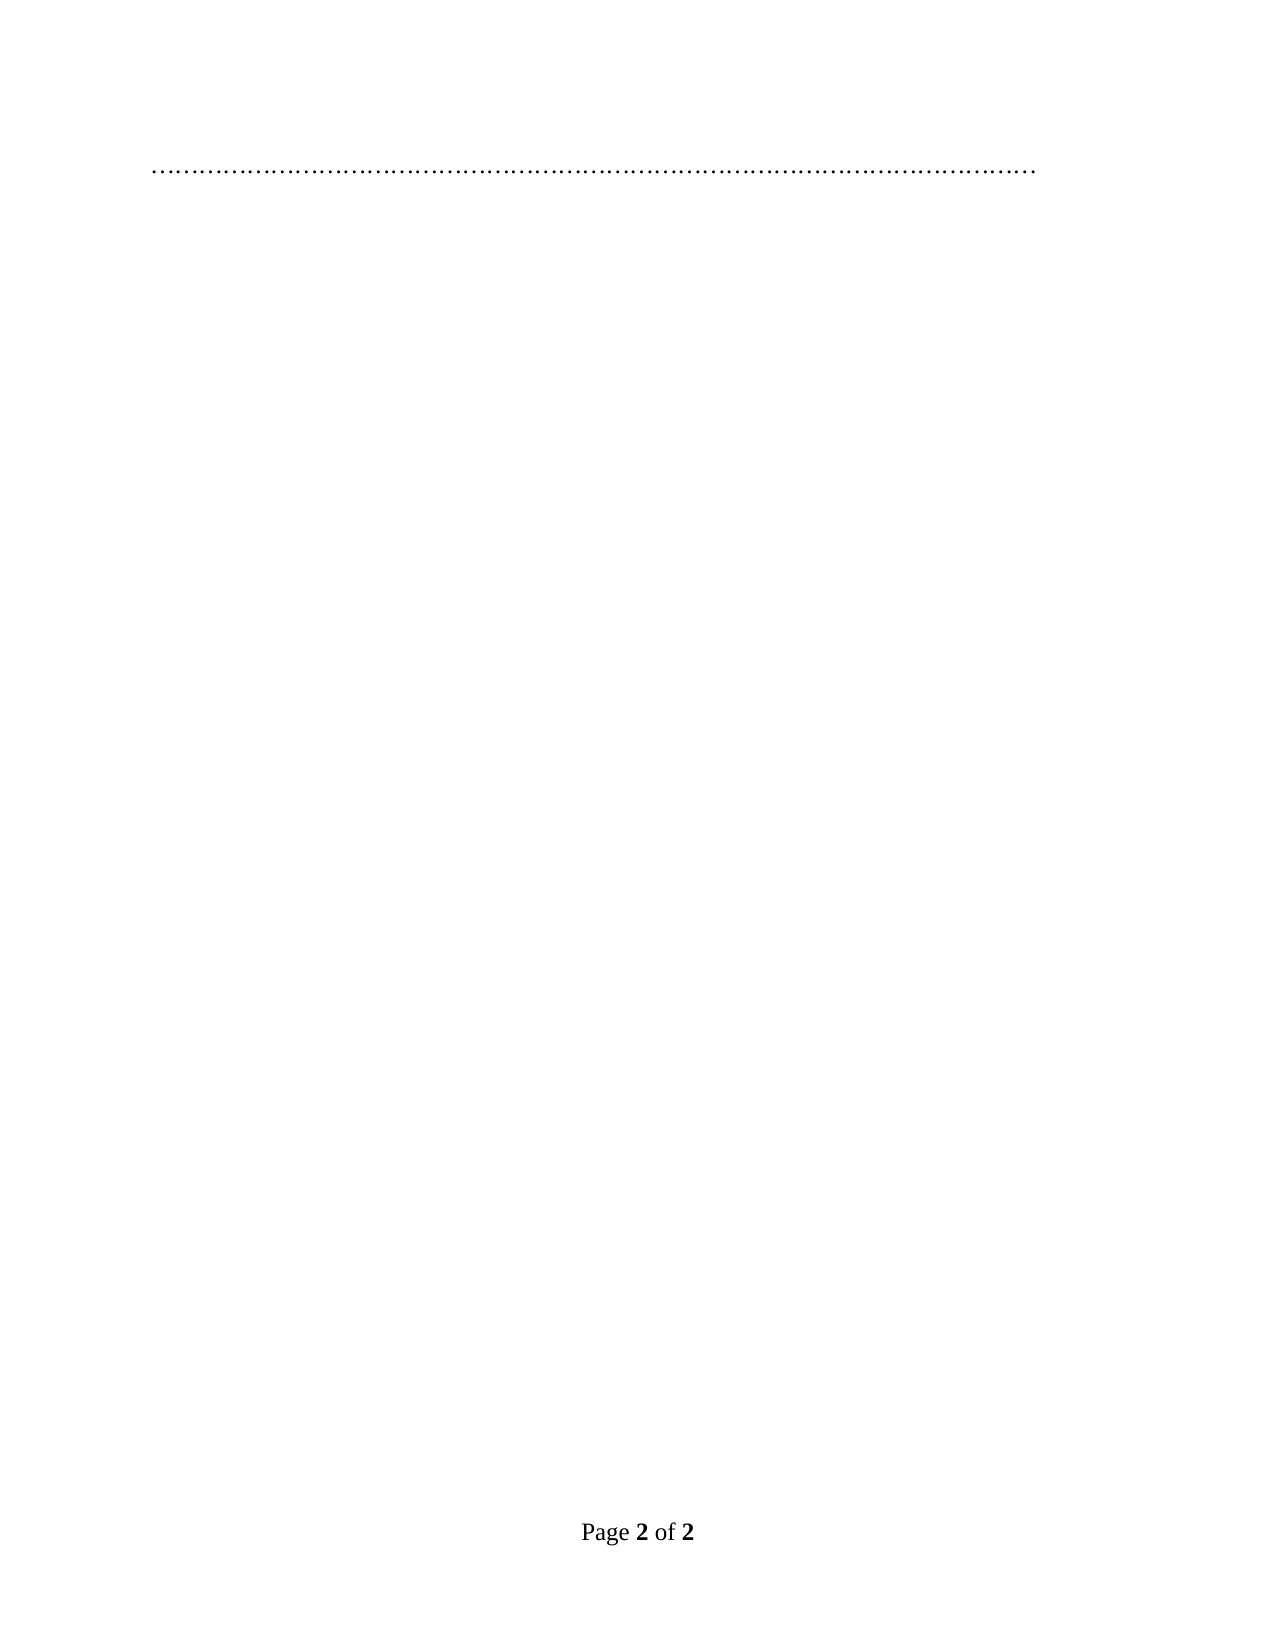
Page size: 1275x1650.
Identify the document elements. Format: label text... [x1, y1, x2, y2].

title ………………………………………………………………………………………………… [150, 150, 1125, 179]
